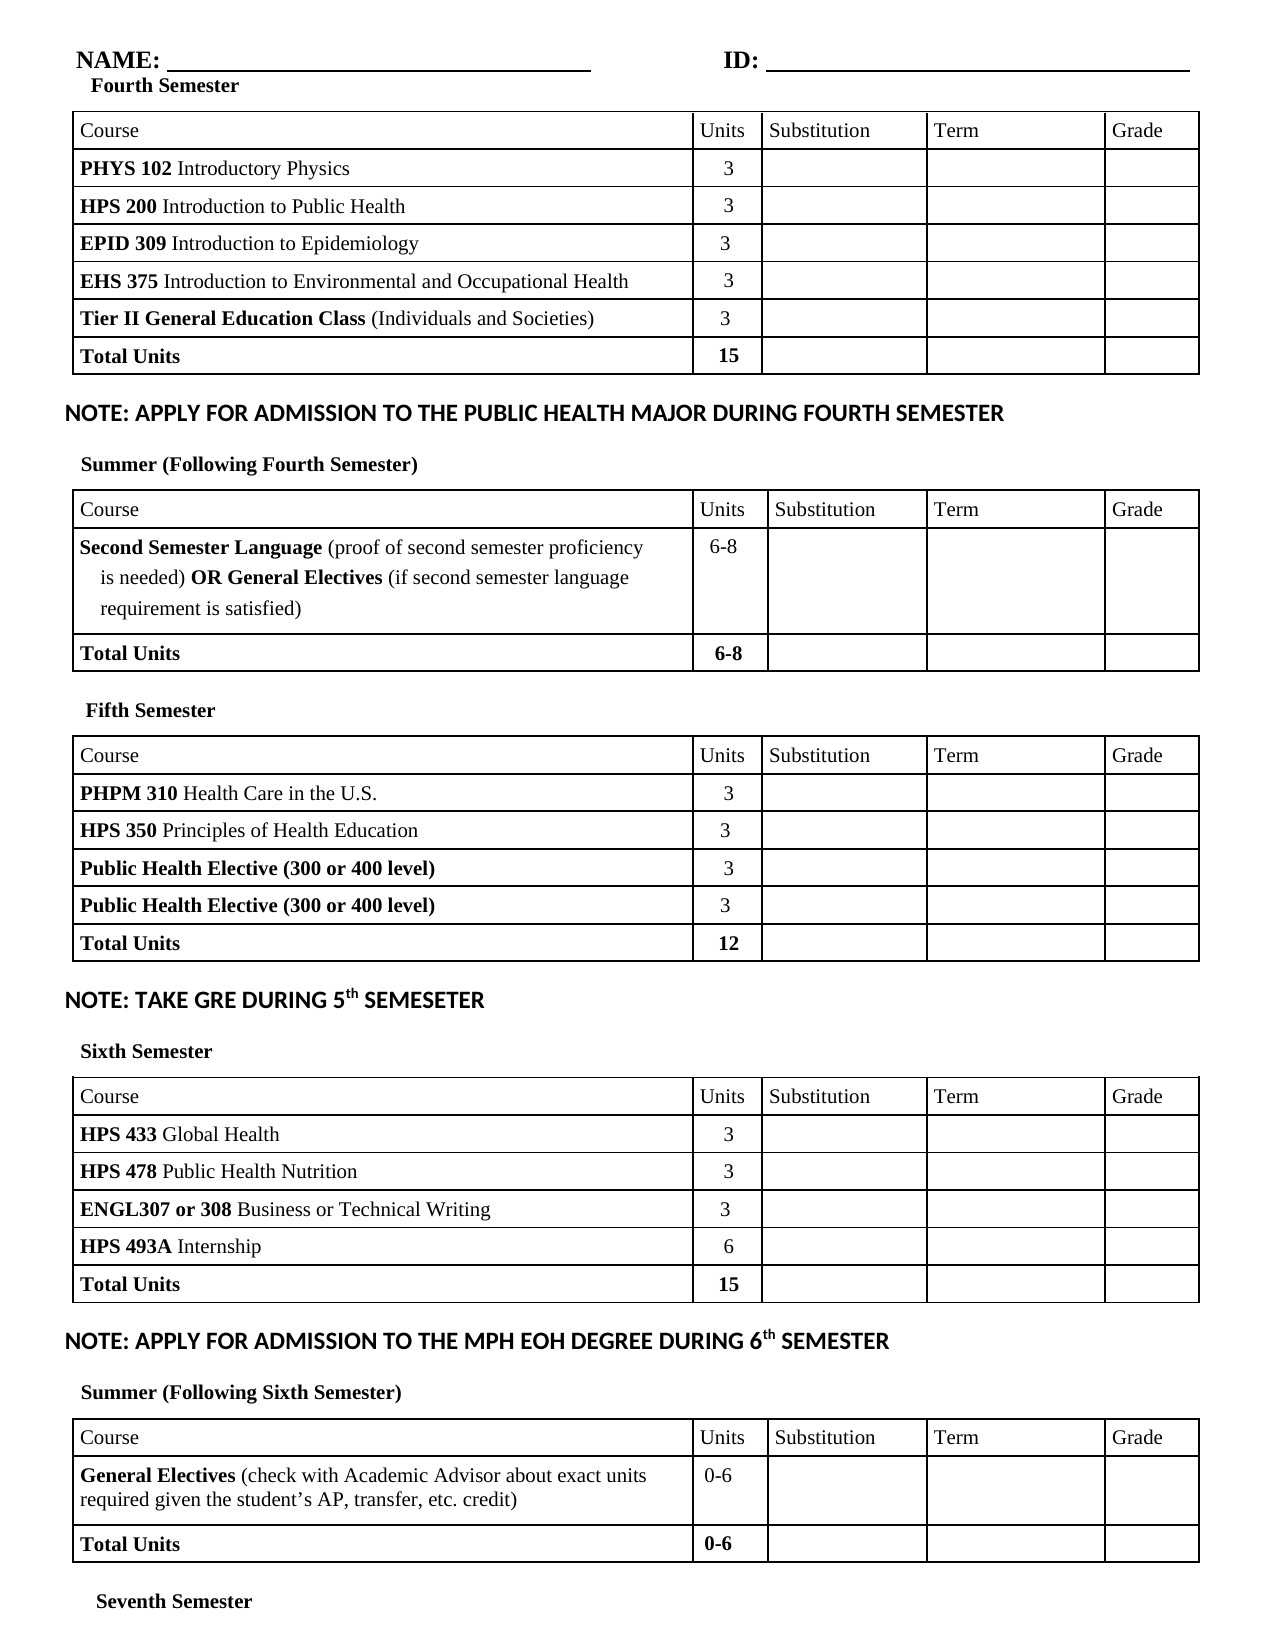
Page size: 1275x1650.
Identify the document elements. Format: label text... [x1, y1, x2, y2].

table_header Term [928, 1420, 1104, 1455]
table_cell ENGL307 or 308 Business or Technical Writing [74, 1191, 692, 1226]
table_header Course [74, 491, 692, 527]
table_cell [928, 887, 1104, 923]
table_header Grade [1106, 491, 1198, 527]
table_cell HPS 433 Global Health [74, 1116, 692, 1151]
table_cell [928, 1153, 1104, 1189]
table_cell [763, 775, 926, 810]
table_cell [763, 300, 926, 336]
text Sixth Semester [64, 1039, 1217, 1062]
table_cell [1106, 635, 1198, 670]
table_cell [928, 225, 1104, 261]
text Seventh Semester [64, 1588, 1217, 1612]
table_cell [763, 225, 926, 261]
table_cell Tier II General Education Class (Individuals and Societies) [74, 300, 692, 336]
table_cell [928, 1228, 1104, 1264]
table_cell EHS 375 Introduction to Environmental and Occupational Health [74, 262, 692, 298]
table_cell 6-8 [694, 635, 767, 670]
table_cell 3 [694, 887, 761, 923]
table_cell [769, 529, 926, 633]
table_cell 3 [694, 1153, 761, 1189]
table_header Substitution [763, 737, 926, 773]
table_cell [1106, 1116, 1198, 1151]
table_cell Total Units [74, 1526, 692, 1561]
table_cell 6-8 [694, 529, 767, 633]
table_cell [1106, 1266, 1198, 1302]
table_cell [763, 187, 926, 223]
table_cell 3 [694, 225, 761, 261]
table_cell Total Units [74, 338, 692, 373]
table_cell [928, 812, 1104, 848]
table_cell [1106, 887, 1198, 923]
table_cell [1106, 812, 1198, 848]
table_cell [763, 925, 926, 960]
table_header Substitution [763, 112, 927, 148]
table_header Grade [1106, 737, 1198, 773]
table_cell [1106, 925, 1198, 960]
table_cell [928, 1116, 1104, 1151]
table_cell 3 [694, 262, 761, 298]
table_header Term [928, 1078, 1104, 1114]
table_cell [928, 635, 1104, 670]
table_cell [763, 262, 926, 298]
table_cell [1106, 187, 1198, 223]
table_cell [1106, 1526, 1198, 1561]
table_cell [1106, 1228, 1198, 1264]
table_cell [769, 1457, 926, 1524]
table_cell [928, 338, 1104, 373]
table_cell PHPM 310 Health Care in the U.S. [74, 775, 692, 810]
table_cell 3 [694, 1191, 761, 1226]
table_header Substitution [769, 491, 926, 527]
table_header Substitution [763, 1078, 926, 1114]
table_cell HPS 350 Principles of Health Education [74, 812, 692, 848]
table_cell Total Units [74, 925, 692, 960]
table_header Grade [1106, 1078, 1198, 1114]
table_cell [928, 1457, 1104, 1524]
table_cell [763, 1266, 926, 1302]
table_cell [1106, 338, 1198, 373]
table_cell PHYS 102 Introductory Physics [74, 150, 692, 186]
table_cell [1106, 225, 1198, 261]
table_cell [928, 300, 1104, 336]
table_cell 0-6 [694, 1457, 767, 1524]
table_cell 0-6 [694, 1526, 767, 1561]
table_cell 3 [694, 187, 761, 223]
table_cell HPS 478 Public Health Nutrition [74, 1153, 692, 1189]
table_header Term [928, 737, 1104, 773]
table_cell 3 [694, 1116, 761, 1151]
table_cell [763, 887, 926, 923]
table_cell 3 [694, 850, 761, 885]
table_header Course [74, 737, 692, 773]
table_cell 12 [694, 925, 761, 960]
table_cell [763, 338, 926, 373]
table_cell [928, 262, 1104, 298]
text NOTE: APPLY FOR ADMISSION TO THE MPH EOH DEGREE DURING 6th SEMESTER [64, 1329, 1214, 1354]
table_header Units [694, 491, 767, 527]
table_cell [763, 1116, 926, 1151]
text Summer (Following Fourth Semester) [81, 452, 1217, 475]
table_cell [763, 1228, 926, 1264]
table_cell [1106, 775, 1198, 810]
table_cell [1106, 1153, 1198, 1189]
table_cell EPID 309 Introduction to Epidemiology [74, 225, 692, 261]
table_cell General Electives (check with Academic Advisor about exact units required given the student’s AP, transfer, etc. credit) [74, 1457, 692, 1524]
table_header Course [74, 1078, 692, 1114]
table_header Grade [1106, 1420, 1198, 1455]
table_header Units [694, 1420, 767, 1455]
table_header Units [694, 1078, 761, 1114]
table_cell 15 [694, 338, 761, 373]
table_cell [763, 850, 926, 885]
table_cell [928, 529, 1104, 633]
table_cell [928, 1526, 1104, 1561]
table_cell Total Units [74, 1266, 692, 1302]
table_cell 3 [694, 300, 761, 336]
table_cell [763, 1191, 926, 1226]
table_cell Public Health Elective (300 or 400 level) [74, 850, 692, 885]
table_cell [928, 150, 1104, 186]
table_cell [928, 775, 1104, 810]
table_header Substitution [769, 1420, 926, 1455]
text NOTE: TAKE GRE DURING 5th SEMESETER [64, 988, 1214, 1013]
text Fifth Semester [64, 698, 1217, 721]
table_header Term [928, 112, 1105, 148]
table_cell 3 [694, 812, 761, 848]
table_cell [1106, 300, 1198, 336]
table_header Units [694, 737, 761, 773]
table_cell [1106, 529, 1198, 633]
text Summer (Following Sixth Semester) [81, 1380, 1217, 1403]
table_cell Total Units [74, 635, 692, 670]
table_cell [1106, 262, 1198, 298]
table_cell 3 [694, 150, 761, 186]
table_cell 3 [694, 775, 761, 810]
table_header Course [74, 112, 693, 148]
table_cell [1106, 150, 1198, 186]
table_cell [763, 150, 926, 186]
table_cell [1106, 850, 1198, 885]
table_cell [769, 1526, 926, 1561]
table_cell [928, 187, 1104, 223]
table_header Grade [1106, 112, 1198, 148]
table_header Units [694, 112, 762, 148]
table_cell [928, 850, 1104, 885]
table_cell [1106, 1457, 1198, 1524]
table_cell HPS 493A Internship [74, 1228, 692, 1264]
table_cell [769, 635, 926, 670]
table_cell HPS 200 Introduction to Public Health [74, 187, 692, 223]
table_cell [928, 1266, 1104, 1302]
table_cell [928, 1191, 1104, 1226]
table_cell Public Health Elective (300 or 400 level) [74, 887, 692, 923]
table_cell [928, 925, 1104, 960]
table_cell [1106, 1191, 1198, 1226]
table_cell [763, 812, 926, 848]
table_header Course [74, 1420, 692, 1455]
table_cell 6 [694, 1228, 761, 1264]
table_header Term [928, 491, 1104, 527]
table_cell Second Semester Language (proof of second semester proficiency is needed) OR General Electives (if second semester language requirement is satisfied) [74, 529, 692, 633]
table_cell [763, 1153, 926, 1189]
table_cell 15 [694, 1266, 761, 1302]
text NOTE: APPLY FOR ADMISSION TO THE PUBLIC HEALTH MAJOR DURING FOURTH SEMESTER [64, 401, 1214, 426]
text Fourth Semester [64, 73, 1217, 96]
